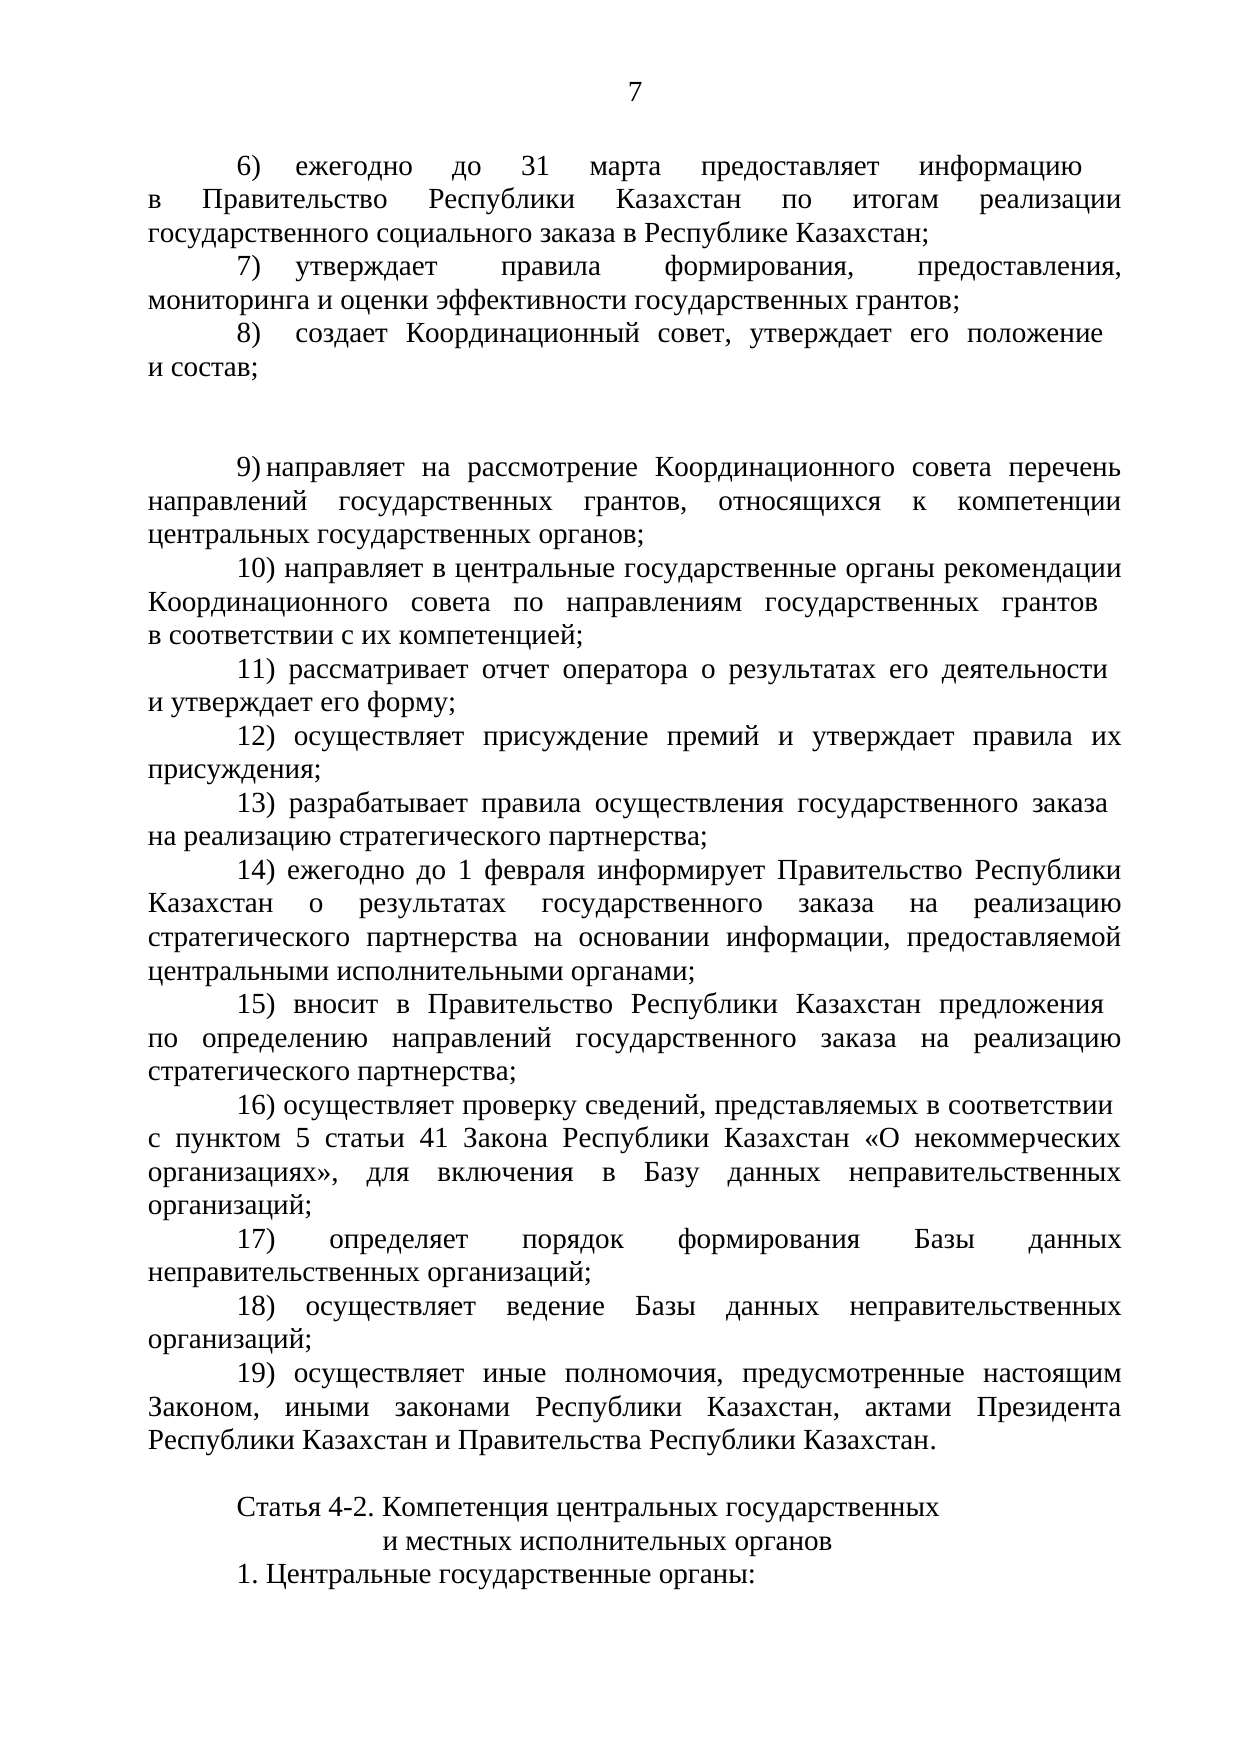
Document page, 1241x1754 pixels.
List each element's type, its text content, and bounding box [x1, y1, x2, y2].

text 18) осуществляет ведение Базы данных неправительственных организаций; [148, 1288, 1122, 1355]
list ежегодно до 31 марта предоставляет информацию в Правительство Республики Казахстан по итогам реализации государственного социального заказа в Республике Казахстан; [148, 148, 1122, 248]
text 11) рассматривает отчет оператора о результатах его деятельности и утверждает его форму; [148, 651, 1122, 718]
list утверждает правила формирования, предоставления, мониторинга и оценки эффективности государственных грантов; [148, 248, 1122, 315]
text 14) ежегодно до 1 февраля информирует Правительство Республики Казахстан о результатах государственного заказа на реализацию стратегического партнерства на основании информации, предоставляемой центральными исполнительными органами; [148, 852, 1122, 986]
text 15) вносит в Правительство Республики Казахстан предложения по определению направлений государственного заказа на реализацию стратегического партнерства; [148, 986, 1122, 1087]
text 16) осуществляет проверку сведений, представляемых в соответствии с пунктом 5 статьи 41 Закона Республики Казахстан «О некоммерческих организациях», для включения в Базу данных неправительственных организаций; [148, 1087, 1122, 1221]
text 12) осуществляет присуждение премий и утверждает правила их присуждения; [148, 718, 1122, 785]
text 13) разрабатывает правила осуществления государственного заказа на реализацию стратегического партнерства; [148, 785, 1122, 852]
text и местных исполнительных органов [148, 1523, 1122, 1556]
text 1. Центральные государственные органы: [148, 1556, 1122, 1590]
text Статья 4-2. Компетенция центральных государственных [148, 1489, 1122, 1523]
text 10) направляет в центральные государственные органы рекомендации Координационного совета по направлениям государственных грантов в соответствии с их компетенцией; [148, 550, 1122, 651]
list создает Координационный совет, утверждает его положение и состав; [148, 315, 1122, 382]
text 17) определяет порядок формирования Базы данных неправительственных организаций; [148, 1221, 1122, 1288]
text 19) осуществляет иные полномочия, предусмотренные настоящим Законом, иными законами Республики Казахстан, актами Президента Республики Казахстан и Правительства Республики Казахстан. [148, 1355, 1122, 1456]
text 9) направляет на рассмотрение Координационного совета перечень направлений государственных грантов, относящихся к компетенции центральных государственных органов; [148, 449, 1122, 550]
